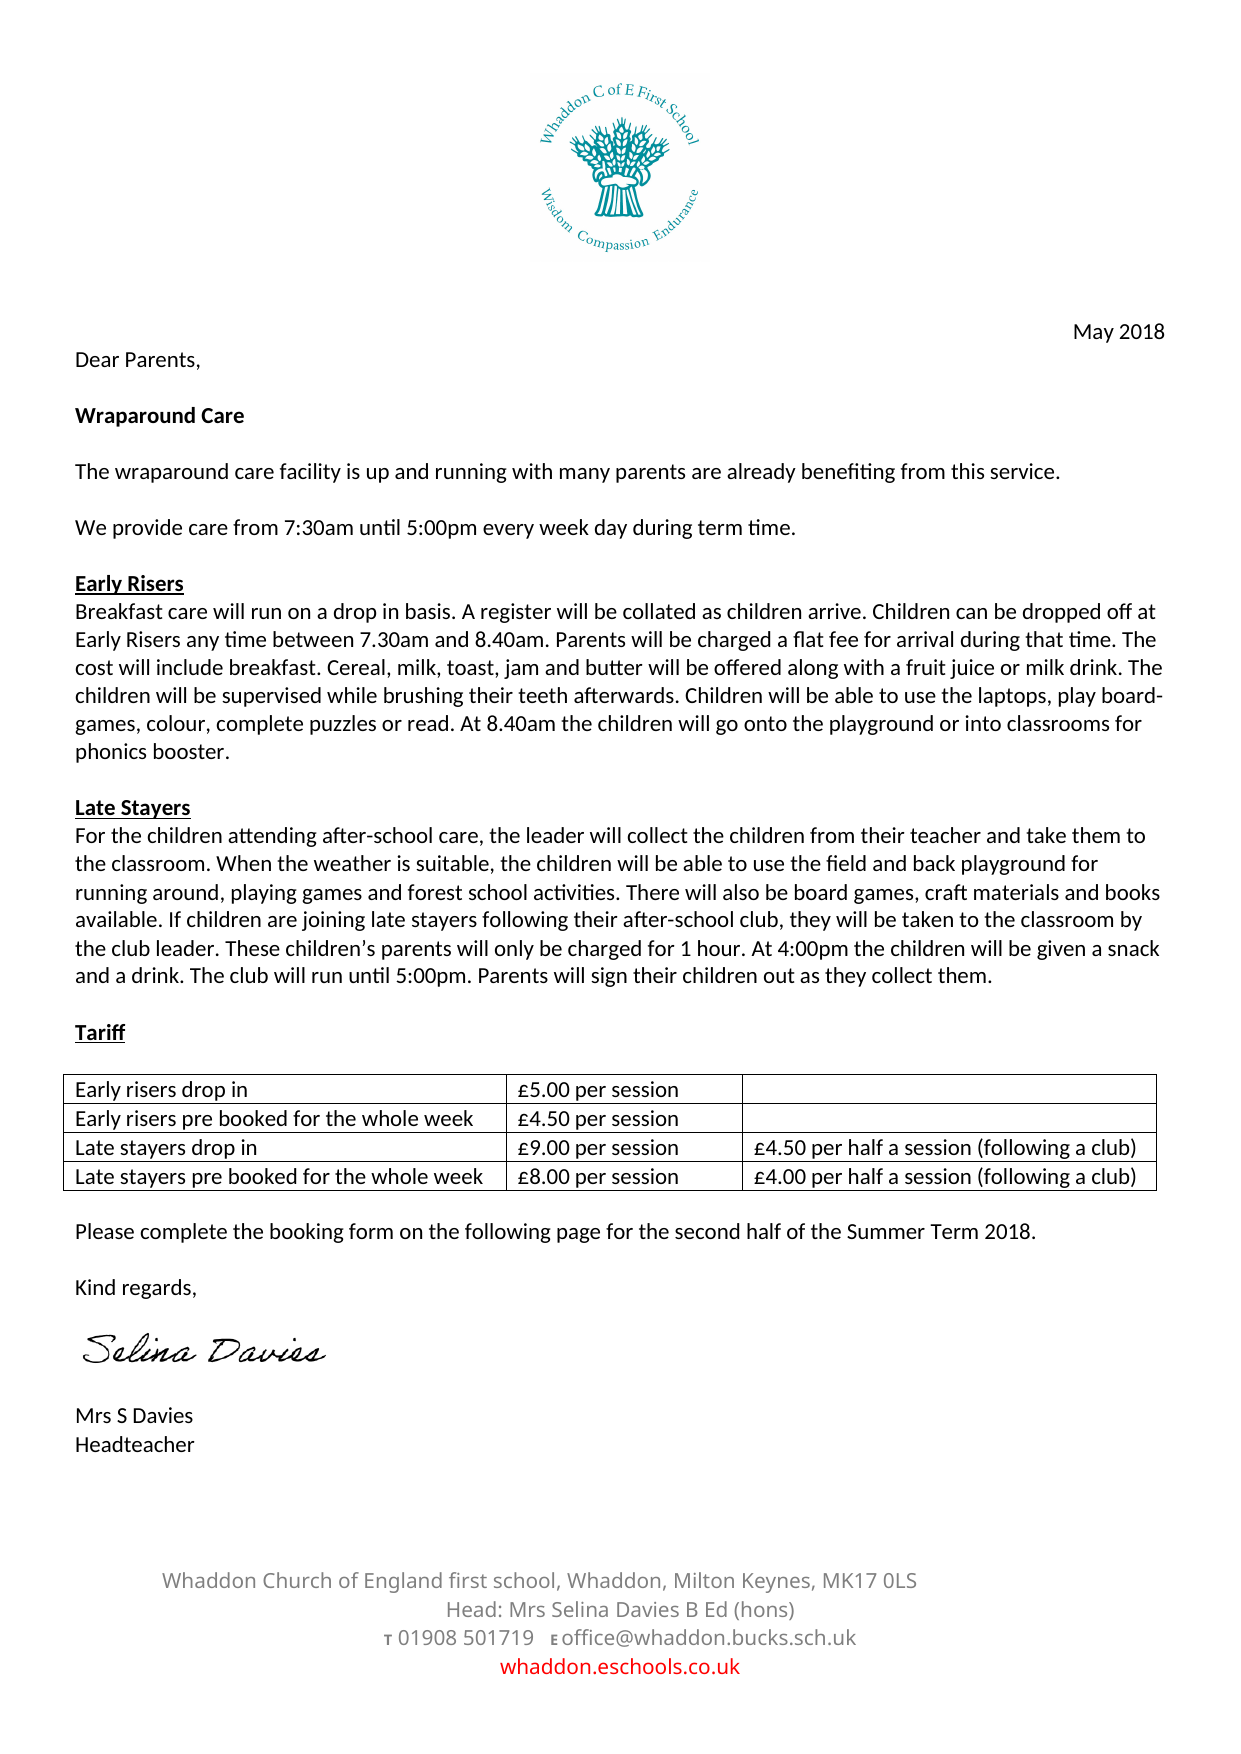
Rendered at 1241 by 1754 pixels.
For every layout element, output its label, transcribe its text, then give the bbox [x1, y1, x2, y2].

picture [530, 73, 711, 262]
text Kind regards, [75, 1273, 1165, 1301]
text Mrs S Davies [75, 1402, 1165, 1430]
table_header [743, 1075, 1156, 1103]
table_cell [743, 1104, 1156, 1132]
text Headteacher [75, 1430, 1165, 1458]
table_cell Late stayers drop in [64, 1133, 506, 1161]
text Dear Parents, [75, 345, 1165, 373]
text For the children attending after-school care, the leader will collect the children from their teacher and take them to the classroom. When the weather is suitable, the children will be able to use the field and back playground for running around, playing games and forest school activities. There will also be board games, craft materials and books available. If children are joining late stayers following their after-school club, they will be taken to the classroom by the club leader. These children’s parents will only be charged for 1 hour. At 4:00pm the children will be given a snack and a drink. The club will run until 5:00pm. Parents will sign their children out as they collect them. [75, 822, 1165, 990]
text Early Risers [75, 569, 1165, 597]
table_header Early risers drop in [64, 1075, 506, 1103]
text May 2018 [75, 317, 1165, 345]
picture [75, 1327, 343, 1374]
table_cell £9.00 per session [507, 1133, 742, 1161]
table_cell £4.50 per session [507, 1104, 742, 1132]
table_cell £8.00 per session [507, 1162, 742, 1190]
table_cell Late stayers pre booked for the whole week [64, 1162, 506, 1190]
text Late Stayers [75, 793, 1165, 822]
text Please complete the booking form on the following page for the second half of the Summer Term 2018. [75, 1217, 1165, 1245]
text Wraparound Care [75, 401, 1165, 429]
text The wraparound care facility is up and running with many parents are already benefiting from this service. [75, 457, 1165, 485]
text Tariff [75, 1018, 1165, 1046]
table_cell £4.50 per half a session (following a club) [743, 1133, 1156, 1161]
table_header £5.00 per session [507, 1075, 742, 1103]
text We provide care from 7:30am until 5:00pm every week day during term time. [75, 513, 1165, 541]
table_cell £4.00 per half a session (following a club) [743, 1162, 1156, 1190]
text Breakfast care will run on a drop in basis. A register will be collated as children arrive. Children can be dropped off at Early Risers any time between 7.30am and 8.40am. Parents will be charged a flat fee for arrival during that time. The cost will include breakfast. Cereal, milk, toast, jam and butter will be offered along with a fruit juice or milk drink. The children will be supervised while brushing their teeth afterwards. Children will be able to use the laptops, play board-games, colour, complete puzzles or read. At 8.40am the children will go onto the playground or into classrooms for phonics booster. [75, 597, 1165, 766]
table_cell Early risers pre booked for the whole week [64, 1104, 506, 1132]
